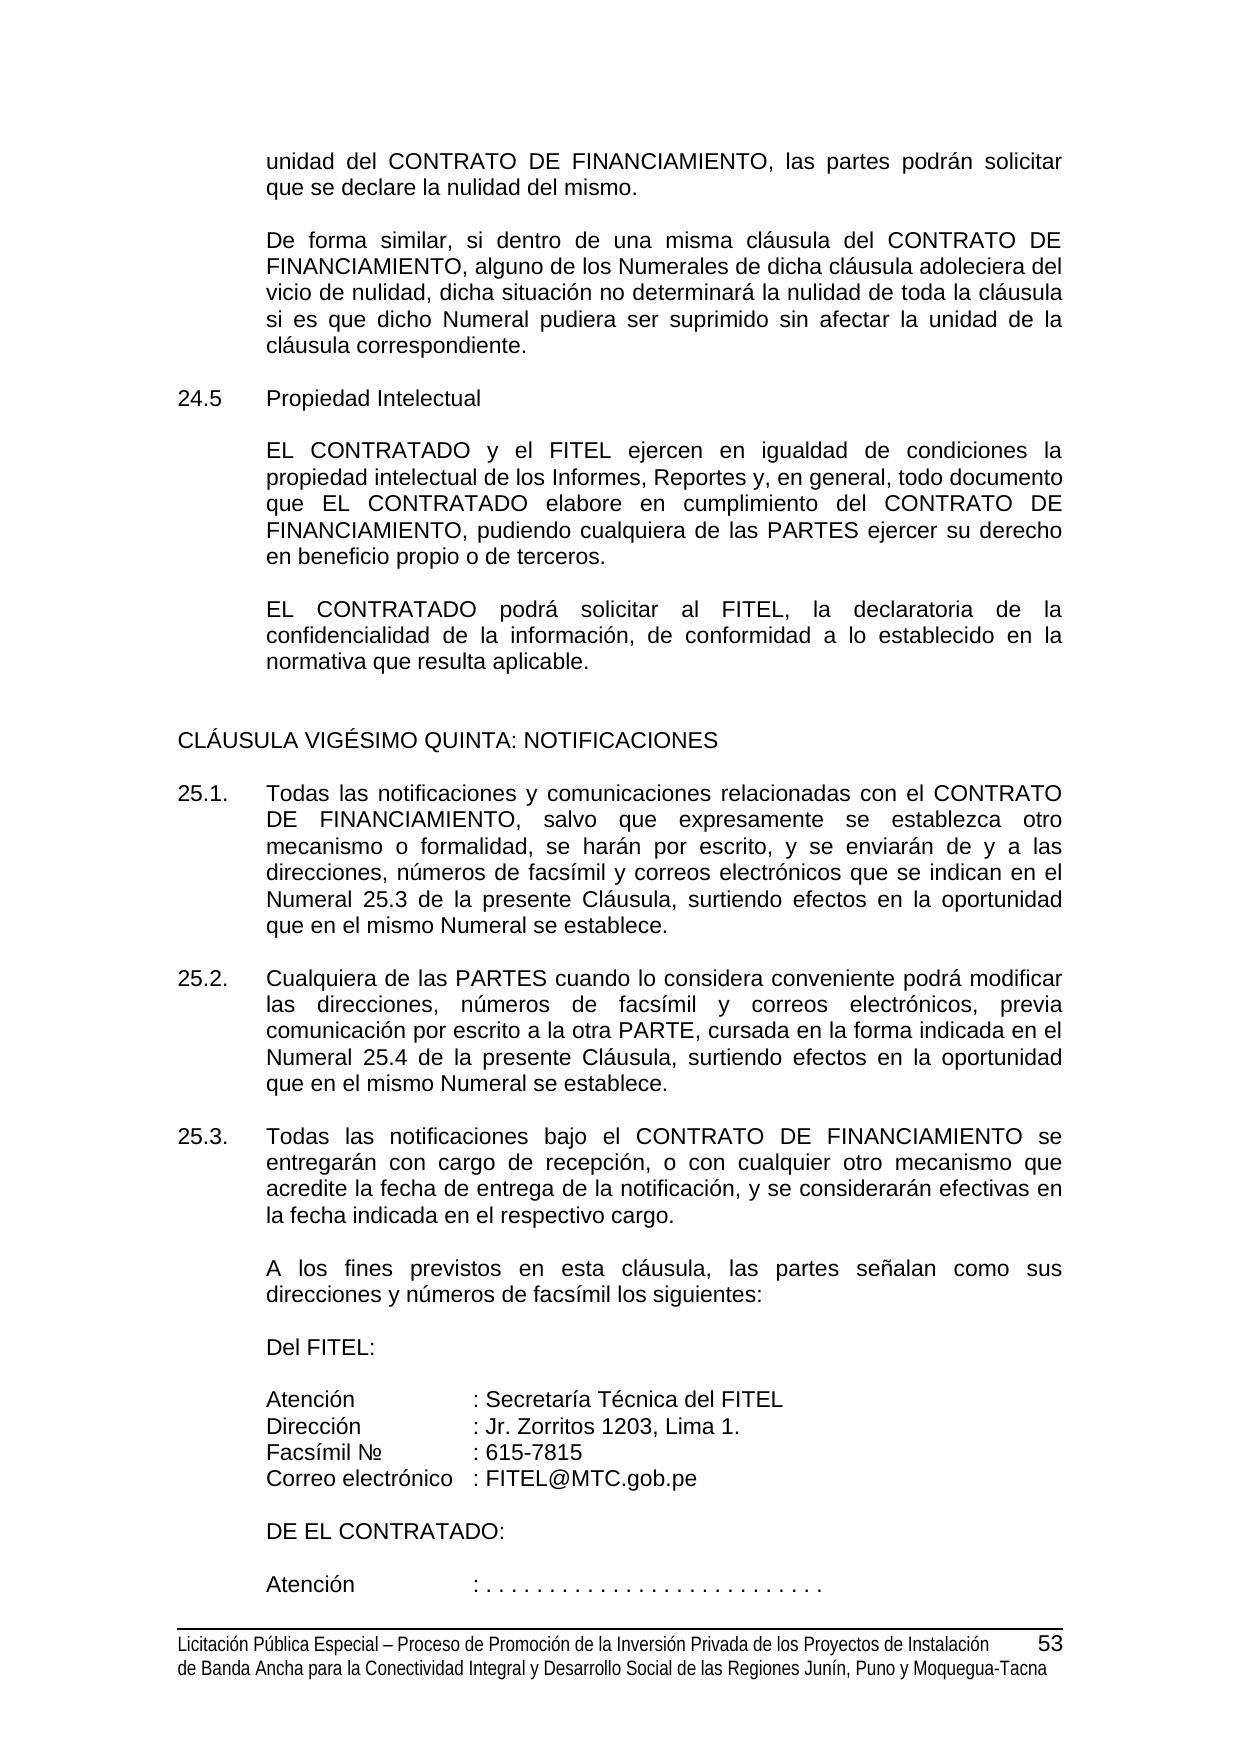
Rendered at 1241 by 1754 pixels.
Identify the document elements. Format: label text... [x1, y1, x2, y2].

text Correo electrónico : FITEL@MTC.gob.pe [266, 1465, 1063, 1492]
text Atención : . . . . . . . . . . . . . . . . . . . . . . . . . . . [266, 1571, 1063, 1597]
text De forma similar, si dentro de una misma cláusula del CONTRATO DE FINANCIAMIENTO, alguno de los Numerales de dicha cláusula adoleciera del vicio de nulidad, dicha situación no determinará la nulidad de toda la cláusula si es que dicho Numeral pudiera ser suprimido sin afectar la unidad de la cláusula correspondiente. [266, 227, 1063, 358]
text 25.1. Todas las notificaciones y comunicaciones relacionadas con el CONTRATO DE FINANCIAMIENTO, salvo que expresamente se establezca otro mecanismo o formalidad, se harán por escrito, y se enviarán de y a las direcciones, números de facsímil y correos electrónicos que se indican en el Numeral 25.3 de la presente Cláusula, surtiendo efectos en la oportunidad que en el mismo Numeral se establece. [177, 780, 1063, 938]
text 25.3. Todas las notificaciones bajo el CONTRATO DE FINANCIAMIENTO se entregarán con cargo de recepción, o con cualquier otro mecanismo que acredite la fecha de entrega de la notificación, y se considerarán efectivas en la fecha indicada en el respectivo cargo. [177, 1123, 1063, 1228]
text Del FITEL: [266, 1333, 1063, 1360]
text A los fines previstos en esta cláusula, las partes señalan como sus direcciones y números de facsímil los siguientes: [266, 1254, 1063, 1307]
text 24.5 Propiedad Intelectual [177, 385, 1063, 411]
text EL CONTRATADO y el FITEL ejercen en igualdad de condiciones la propiedad intelectual de los Informes, Reportes y, en general, todo documento que EL CONTRATADO elabore en cumplimiento del CONTRATO DE FINANCIAMIENTO, pudiendo cualquiera de las PARTES ejercer su derecho en beneficio propio o de terceros. [266, 437, 1063, 569]
text Dirección : Jr. Zorritos 1203, Lima 1. [266, 1413, 1063, 1439]
text Atención : Secretaría Técnica del FITEL [266, 1386, 1063, 1413]
text CLÁUSULA VIGÉSIMO QUINTA: NOTIFICACIONES [177, 727, 1063, 754]
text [266, 148, 1063, 200]
text EL CONTRATADO podrá solicitar al FITEL, la declaratoria de la confidencialidad de la información, de conformidad a lo establecido en la normativa que resulta aplicable. [266, 596, 1063, 675]
text Facsímil № : 615-7815 [266, 1439, 1063, 1465]
text 25.2. Cualquiera de las PARTES cuando lo considera conveniente podrá modificar las direcciones, números de facsímil y correos electrónicos, previa comunicación por escrito a la otra PARTE, cursada en la forma indicada en el Numeral 25.4 de la presente Cláusula, surtiendo efectos en la oportunidad que en el mismo Numeral se establece. [177, 964, 1063, 1096]
text DE EL CONTRATADO: [266, 1518, 1063, 1544]
